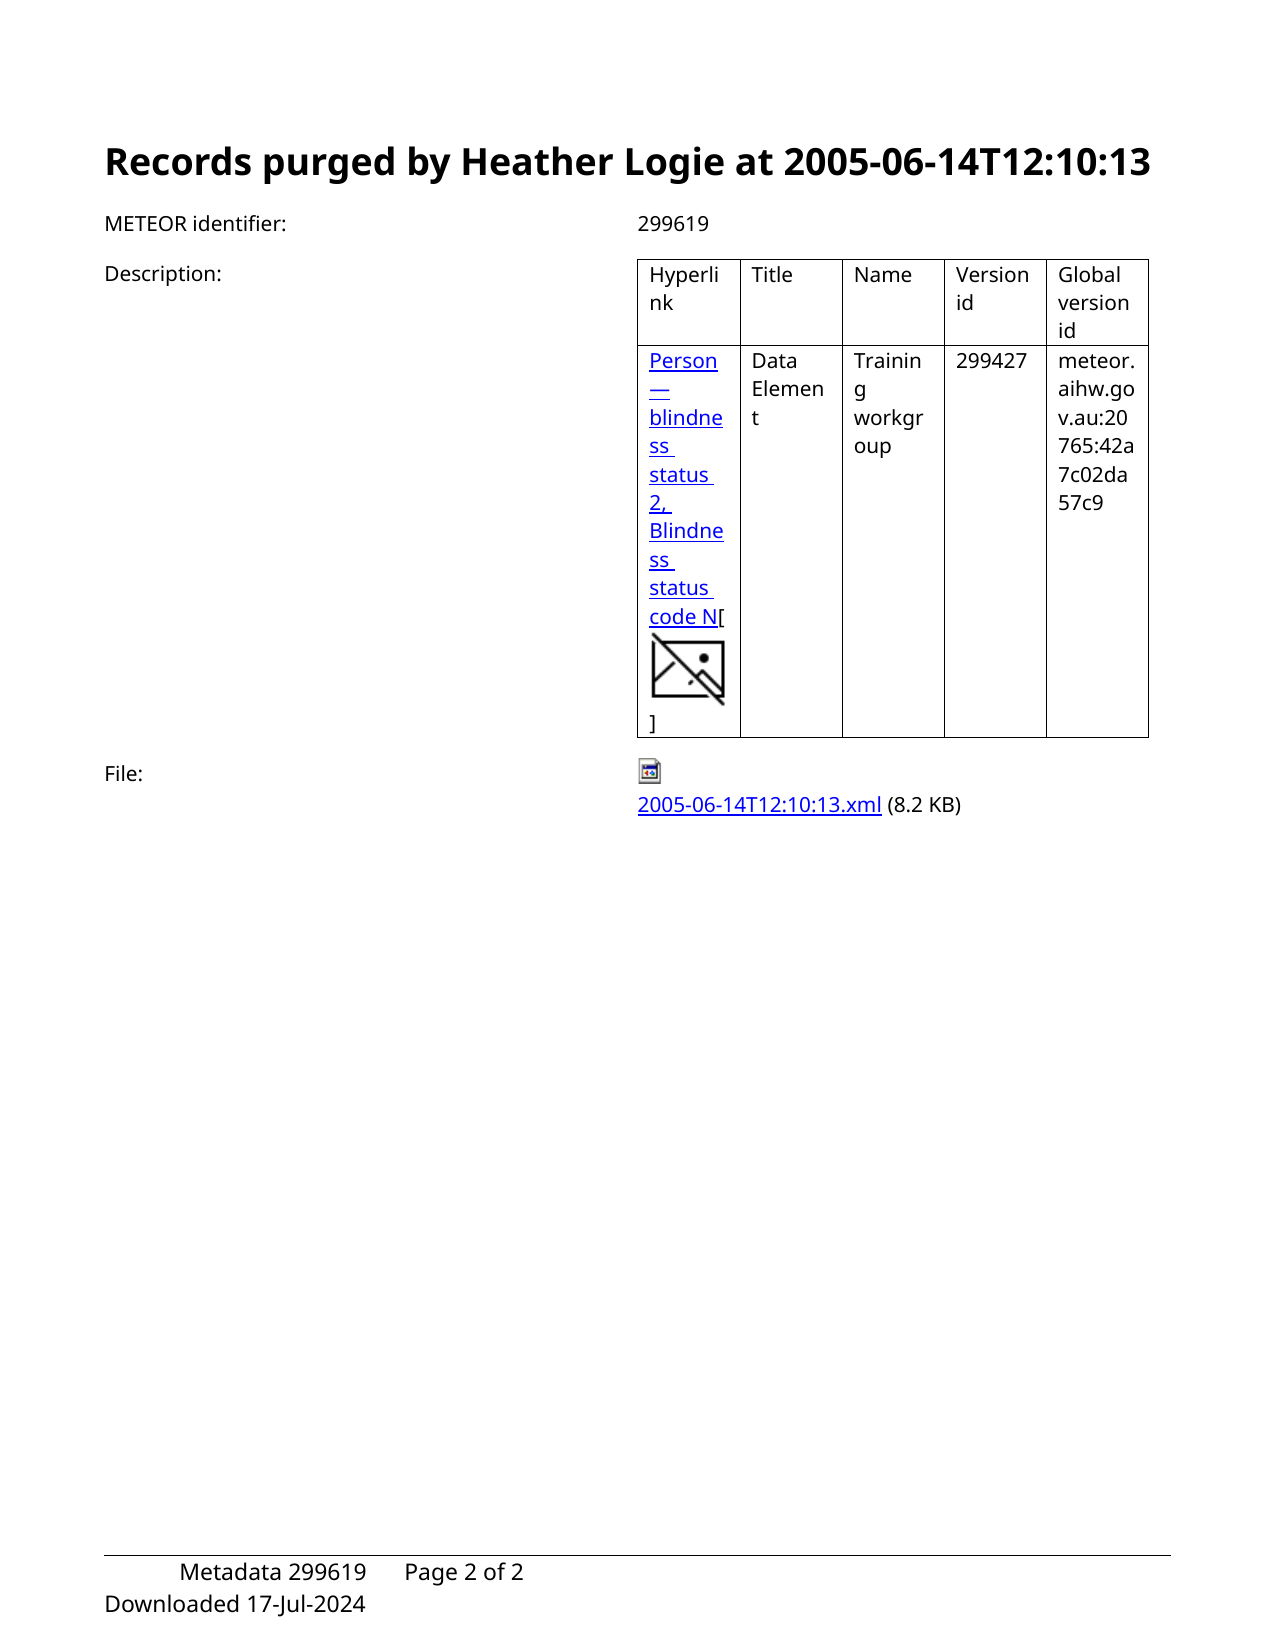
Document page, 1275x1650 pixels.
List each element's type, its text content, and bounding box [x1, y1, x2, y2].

table_cell Description: [93, 248, 626, 748]
subtitle Records purged by Heather Logie at 2005-06-14T12:10:13 [104, 135, 1171, 186]
table_cell 2005-06-14T12:10:13.xml (8.2 KB) [626, 749, 1159, 860]
table_cell [626, 248, 1159, 748]
table_cell File: [93, 749, 626, 860]
table_header METEOR identifier: [93, 199, 626, 248]
table_header 299619 [626, 199, 1159, 248]
